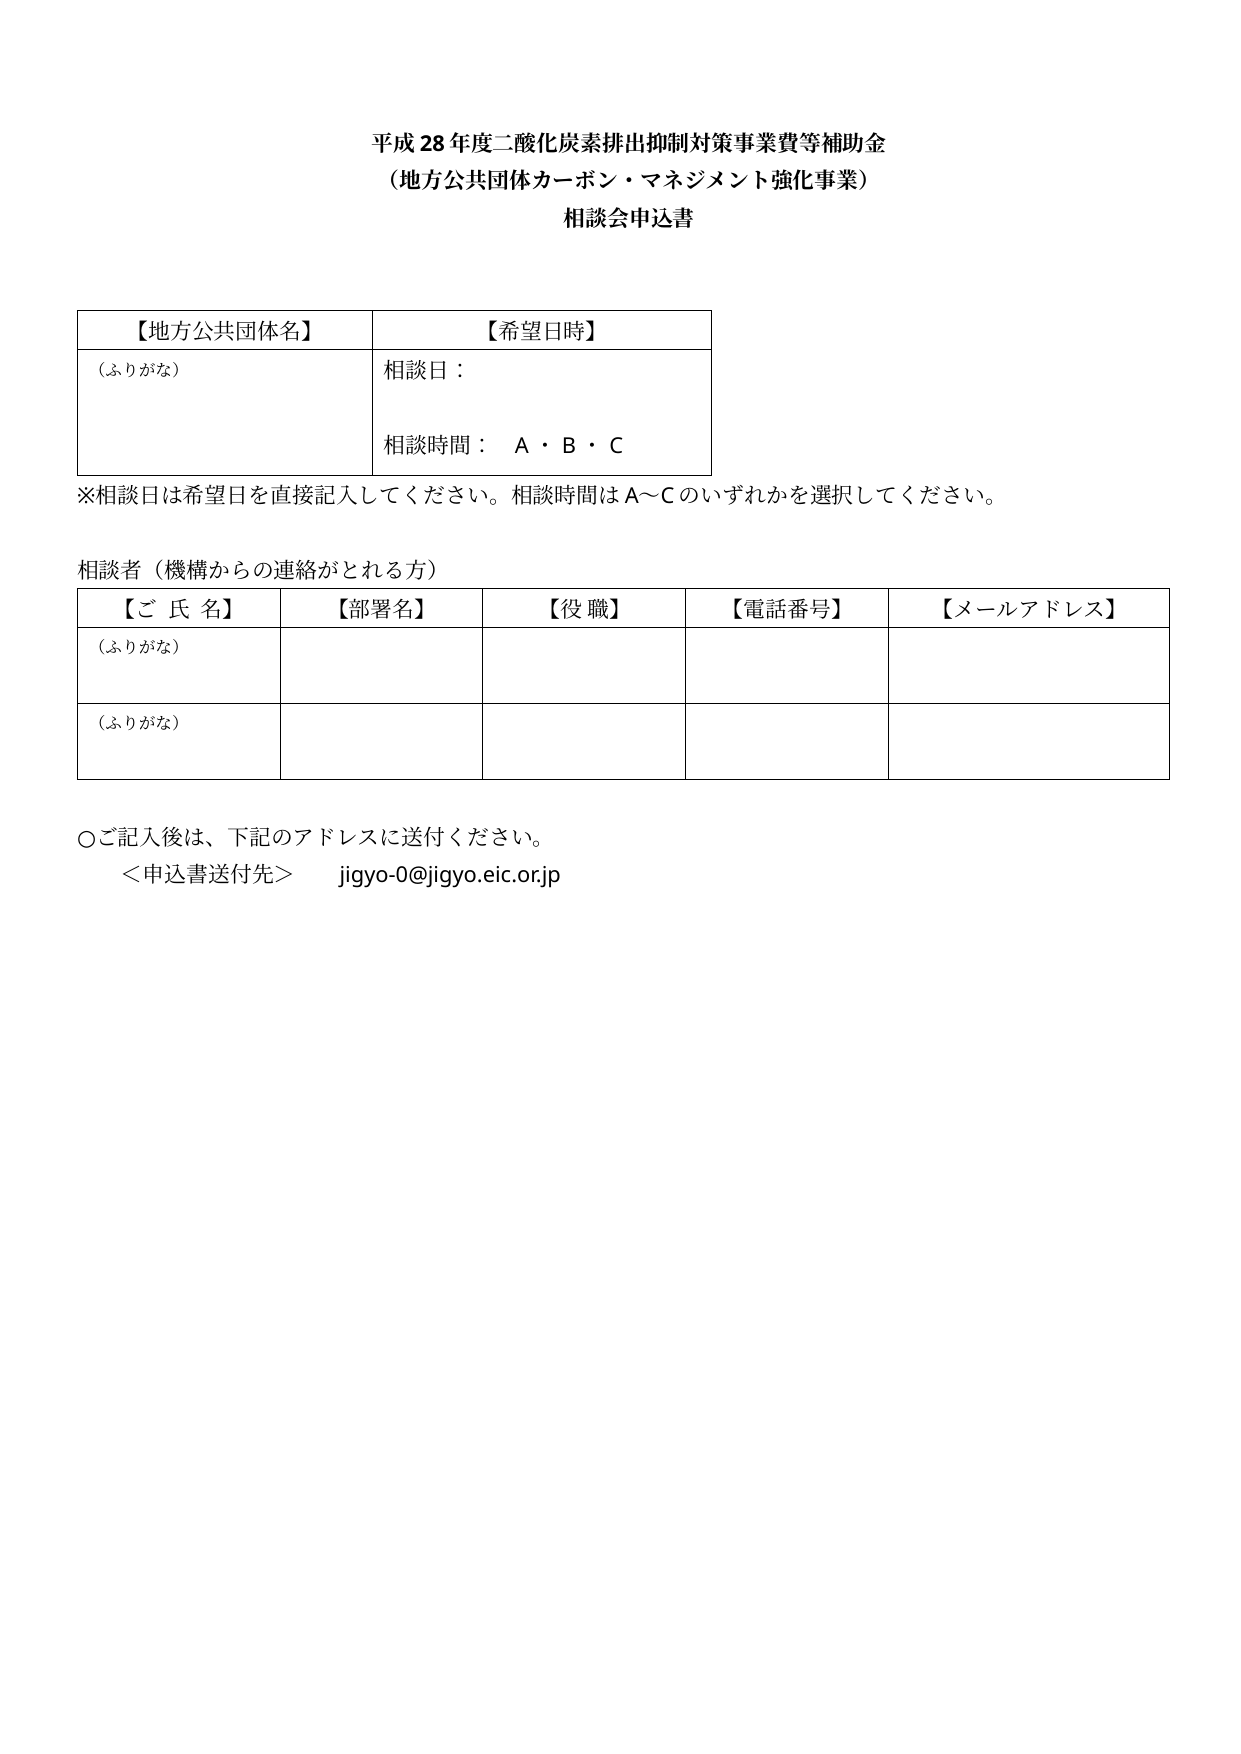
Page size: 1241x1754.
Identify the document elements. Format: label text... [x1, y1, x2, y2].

table_cell （ふりがな） [78, 350, 372, 474]
text 平成28年度二酸化炭素排出抑制対策事業費等補助金 [77, 123, 1181, 160]
text ※相談日は希望日を直接記入してください。相談時間はA～Cのいずれかを選択してください。 [77, 476, 1181, 513]
table_cell [281, 704, 482, 779]
table_header 【希望日時】 [373, 311, 711, 349]
text 相談会申込書 [77, 198, 1181, 235]
text ○ご記入後は、下記のアドレスに送付ください。 [77, 817, 1181, 855]
table_cell [889, 628, 1169, 703]
table_cell [686, 704, 888, 779]
table_header 【電話番号】 [686, 589, 888, 627]
table_cell 相談日： 相談時間： A ・ B ・ C [373, 350, 711, 474]
table_header 【役 職】 [483, 589, 685, 627]
table_header 【ご 氏 名】 [78, 589, 280, 627]
text 相談者（機構からの連絡がとれる方） [77, 551, 1181, 588]
table_cell [483, 704, 685, 779]
table_header 【部署名】 [281, 589, 482, 627]
table_cell （ふりがな） [78, 628, 280, 703]
table_header 【地方公共団体名】 [78, 311, 372, 349]
table_cell [483, 628, 685, 703]
table_cell [686, 628, 888, 703]
table_cell （ふりがな） [78, 704, 280, 779]
text （地方公共団体カーボン・マネジメント強化事業） [77, 160, 1181, 198]
text ＜申込書送付先＞ jigyo-0@jigyo.eic.or.jp [77, 855, 1181, 892]
table_header 【メールアドレス】 [889, 589, 1169, 627]
table_cell [889, 704, 1169, 779]
table_cell [281, 628, 482, 703]
